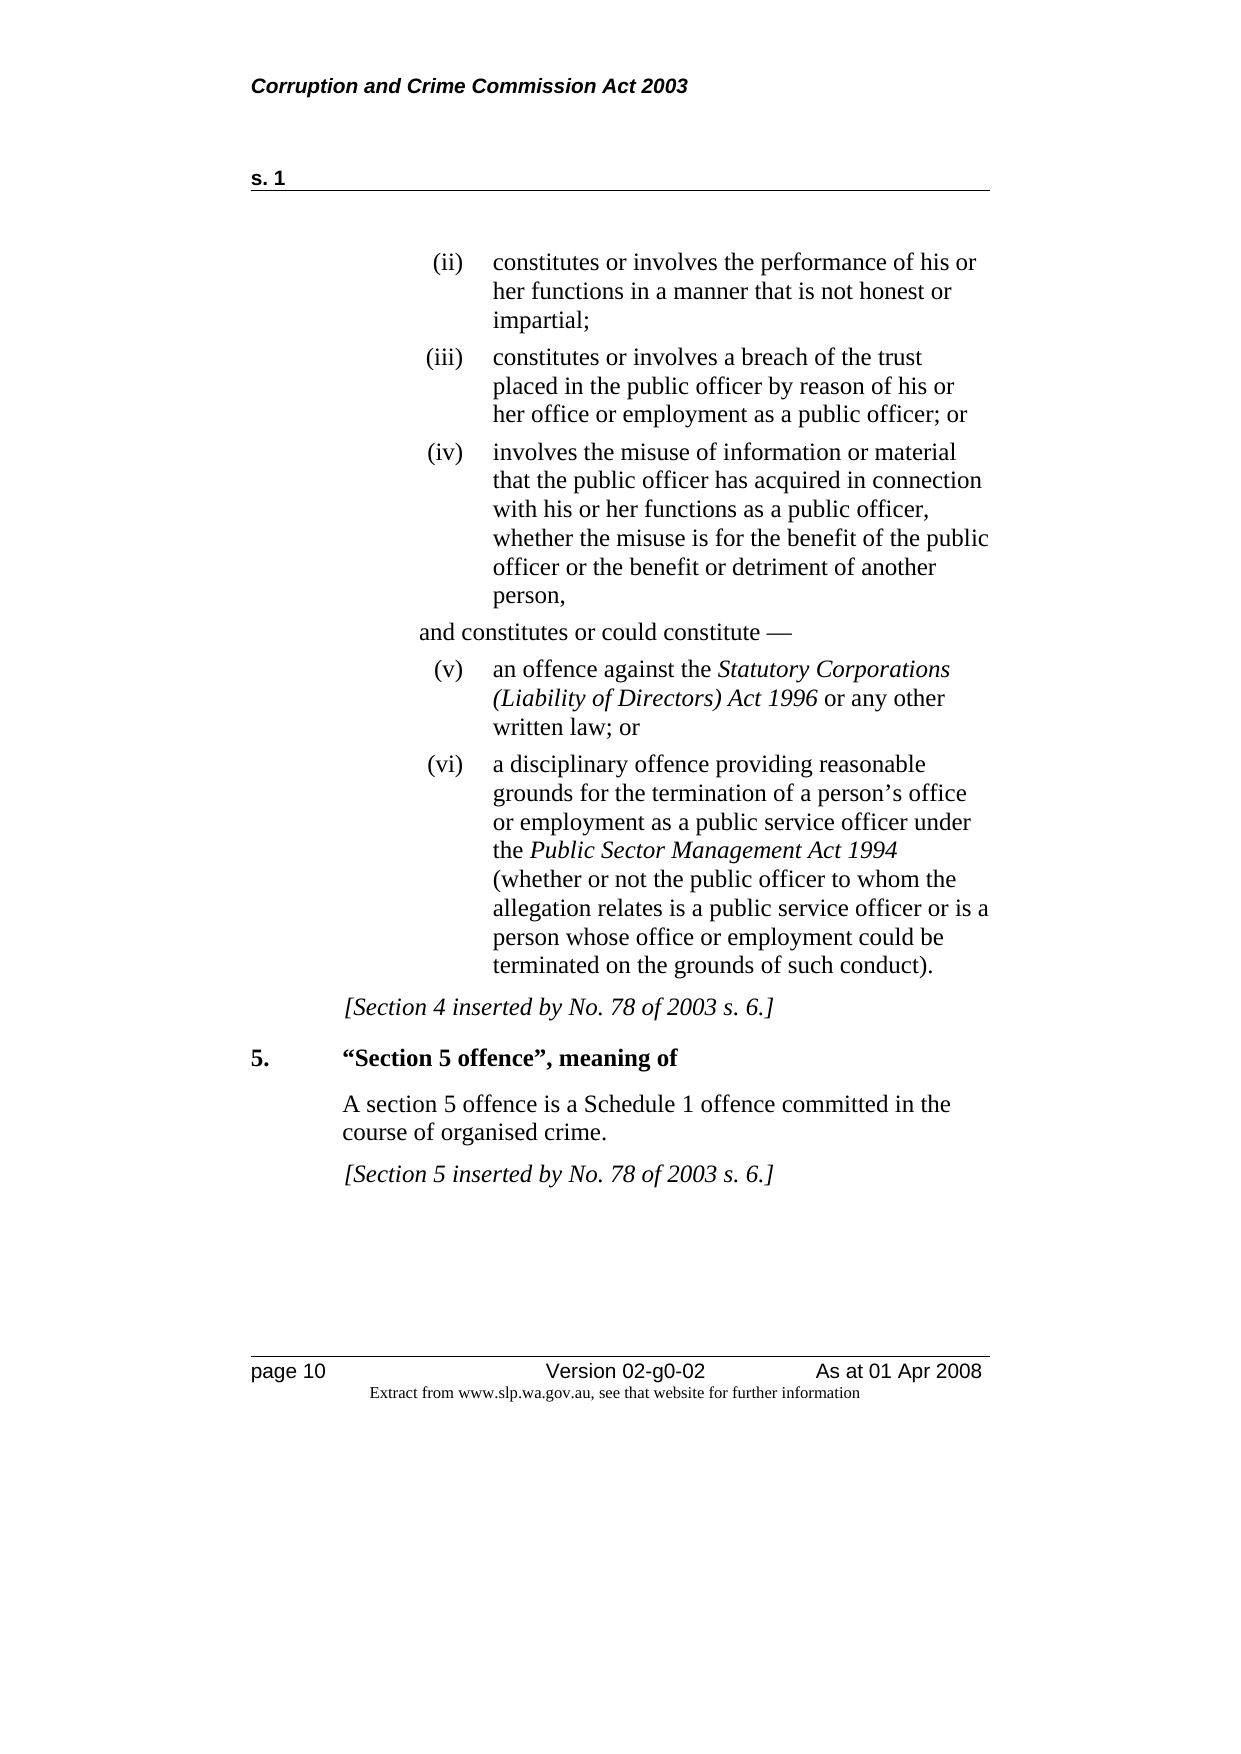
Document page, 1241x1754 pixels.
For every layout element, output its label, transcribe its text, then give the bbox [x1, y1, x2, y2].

text and constitutes or could constitute — [251, 617, 990, 646]
text [Section 5 inserted by No. 78 of 2003 s. 6.] [251, 1159, 990, 1187]
text (iv) involves the misuse of information or material that the public officer has acquired in connection with his or her functions as a public officer, whether the misuse is for the benefit of the public officer or the benefit or detriment of another person, [251, 437, 990, 609]
text (ii) constitutes or involves the performance of his or her functions in a manner that is not honest or impartial; [251, 247, 990, 334]
subtitle 5. “Section 5 offence”, meaning of [251, 1043, 990, 1072]
text (v) an offence against the Statutory Corporations (Liability of Directors) Act 1996 or any other written law; or [251, 654, 990, 741]
text (iii) constitutes or involves a breach of the trust placed in the public officer by reason of his or her office or employment as a public officer; or [251, 342, 990, 428]
text [Section 4 inserted by No. 78 of 2003 s. 6.] [251, 992, 990, 1020]
text A section 5 offence is a Schedule 1 offence committed in the course of organised crime. [251, 1089, 990, 1146]
text (vi) a disciplinary offence providing reasonable grounds for the termination of a person’s office or employment as a public service officer under the Public Sector Management Act 1994 (whether or not the public officer to whom the allegation relates is a public service officer or is a person whose office or employment could be terminated on the grounds of such conduct). [251, 749, 990, 979]
